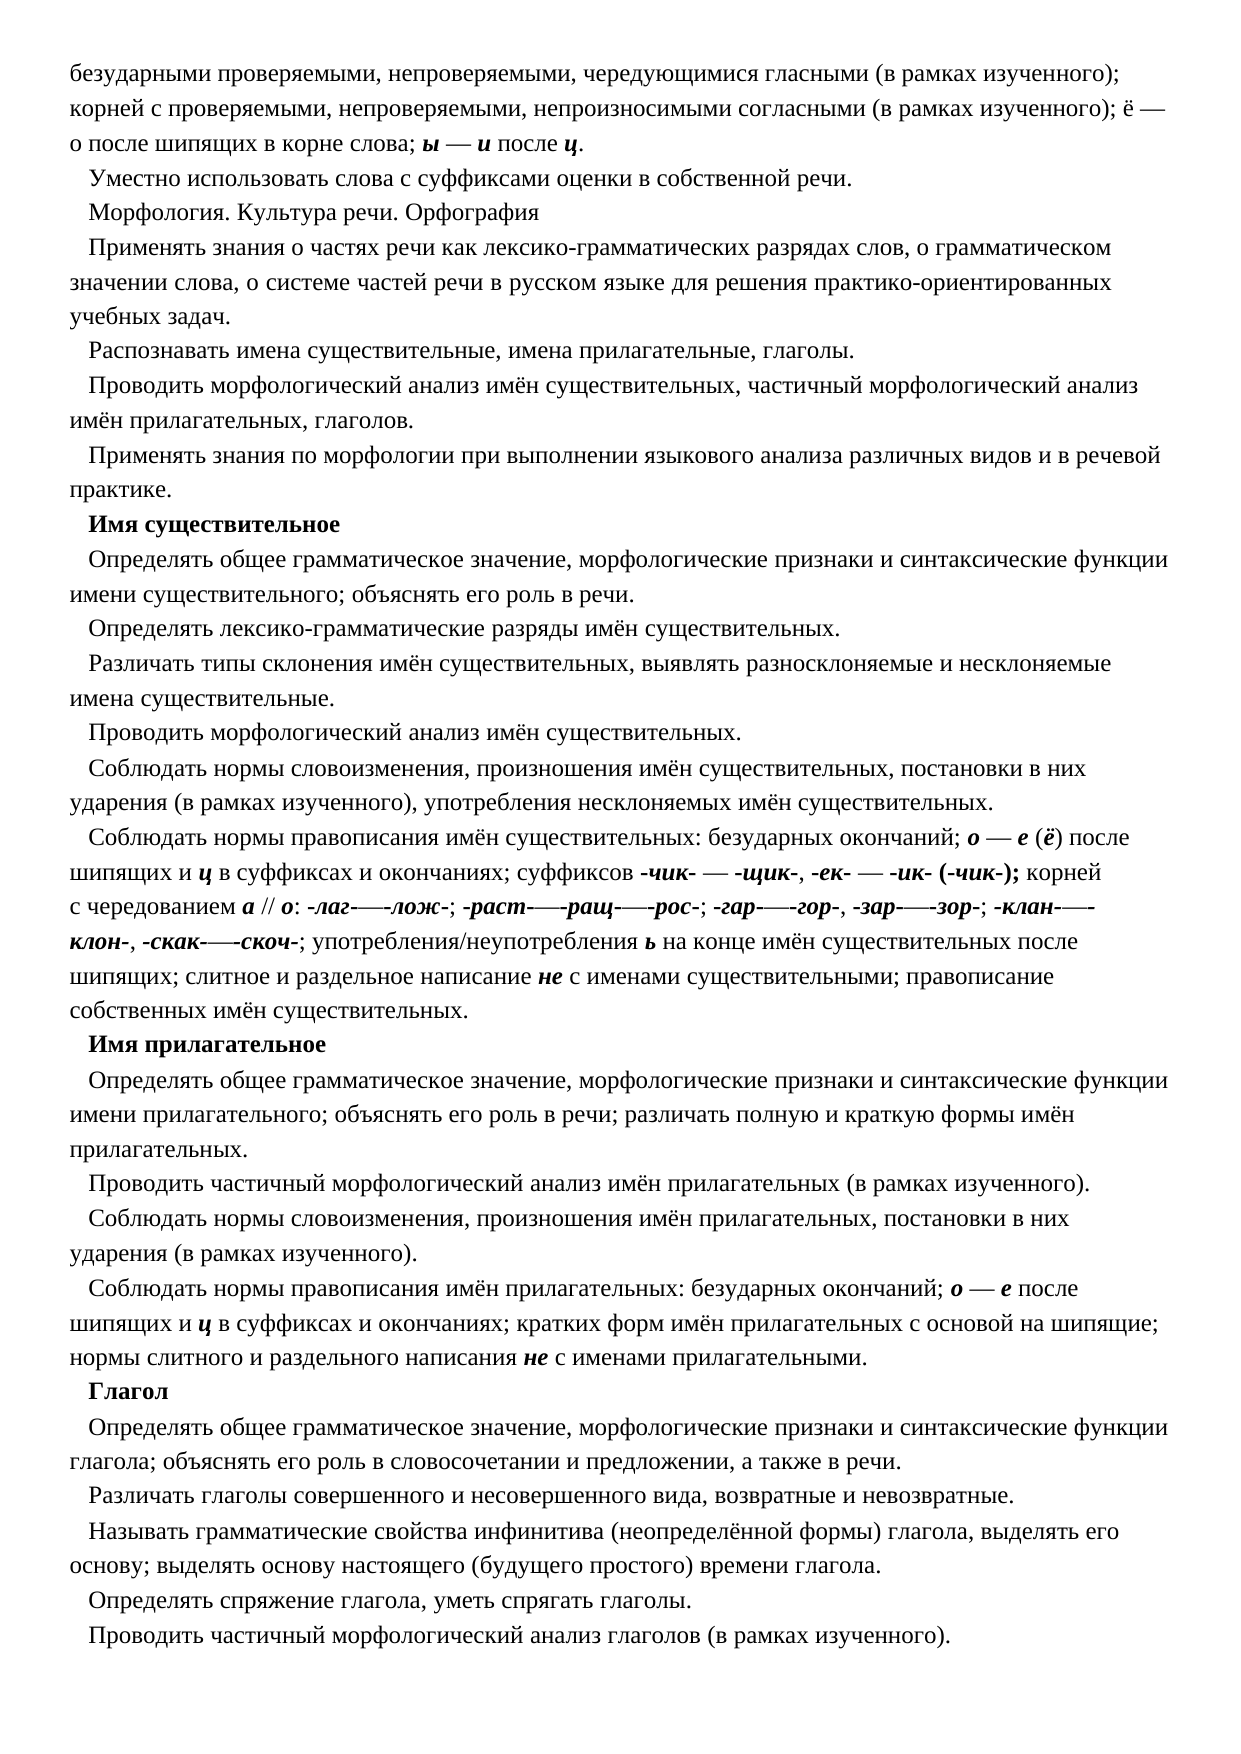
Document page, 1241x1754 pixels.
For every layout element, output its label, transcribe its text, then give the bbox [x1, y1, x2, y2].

text Соблюдать нормы словоизменения, произношения имён существительных, постановки в них ударения (в рамках изученного), употребления несклоняемых имён существительных. [69, 753, 1089, 816]
text Определять лексико-грамматические разряды имён существительных. [88, 613, 1184, 642]
text Определять спряжение глагола, уметь спрягать глаголы. [88, 1585, 1184, 1614]
text Соблюдать нормы правописания имён прилагательных: безударных окончаний; о — е после шипящих и ц в суффиксах и окончаниях; кратких форм имён прилагательных с основой на шипящие; нормы слитного и раздельного написания не с именами прилагательными. [69, 1273, 1162, 1371]
text Различать типы склонения имён существительных, выявлять разносклоняемые и несклоняемые имена существительные. [69, 648, 1148, 712]
text Различать глаголы совершенного и несовершенного вида, возвратные и невозвратные. [88, 1481, 1184, 1510]
text Проводить частичный морфологический анализ имён прилагательных (в рамках изученного). [88, 1169, 1184, 1197]
text Соблюдать нормы словоизменения, произношения имён прилагательных, постановки в них ударения (в рамках изученного). [69, 1203, 1073, 1267]
text Определять общее грамматическое значение, морфологические признаки и синтаксические функции имени существительного; объяснять его роль в речи. [69, 544, 1184, 607]
text с чередованием а // о: -лаг-—-лож-; -раст-—-ращ-—-рос-; -гар-—-гор-, -зар-—-зор-; -клан-—- клон-, -скак-—-скоч-; употребления/неупотребления ь на конце имён существительных после шипящих; слитное и раздельное написание не с именами существительными; правописание собственных имён существительных. [69, 891, 1110, 1024]
text Называть грамматические свойства инфинитива (неопределённой формы) глагола, выделять его основу; выделять основу настоящего (будущего простого) времени глагола. [69, 1516, 1184, 1579]
text Проводить морфологический анализ имён существительных. [88, 718, 1184, 746]
subtitle Имя прилагательное [88, 1030, 1184, 1059]
text безударными проверяемыми, непроверяемыми, чередующимися гласными (в рамках изученного); корней с проверяемыми, непроверяемыми, непроизносимыми согласными (в рамках изученного); ё — о после шипящих в корне слова; ы — и после ц. [69, 58, 1168, 157]
text Определять общее грамматическое значение, морфологические признаки и синтаксические функции имени прилагательного; объяснять его роль в речи; различать полную и краткую формы имён прилагательных. [69, 1065, 1184, 1163]
text Проводить частичный морфологический анализ глаголов (в рамках изученного). [88, 1620, 1184, 1649]
subtitle Глагол [88, 1377, 1184, 1406]
text Применять знания по морфологии при выполнении языкового анализа различных видов и в речевой практике. [69, 440, 1164, 503]
text Соблюдать нормы правописания имён существительных: безударных окончаний; о — е (ё) после шипящих и ц в суффиксах и окончаниях; суффиксов -чик- — -щик-, -ек- — -ик- (-чик-); корней [69, 822, 1132, 885]
text Распознавать имена существительные, имена прилагательные, глаголы. [88, 336, 1184, 364]
text Проводить морфологический анализ имён существительных, частичный морфологический анализ имён прилагательных, глаголов. [69, 371, 1141, 434]
text Определять общее грамматическое значение, морфологические признаки и синтаксические функции глагола; объяснять его роль в словосочетании и предложении, а также в речи. [69, 1412, 1184, 1475]
text Применять знания о частях речи как лексико-грамматических разрядах слов, о грамматическом значении слова, о системе частей речи в русском языке для решения практико-ориентированных учебных задач. [69, 232, 1113, 330]
subtitle Имя существительное [88, 509, 1184, 538]
text Уместно использовать слова с суффиксами оценки в собственной речи. Морфология. Культура речи. Орфография [88, 163, 856, 226]
